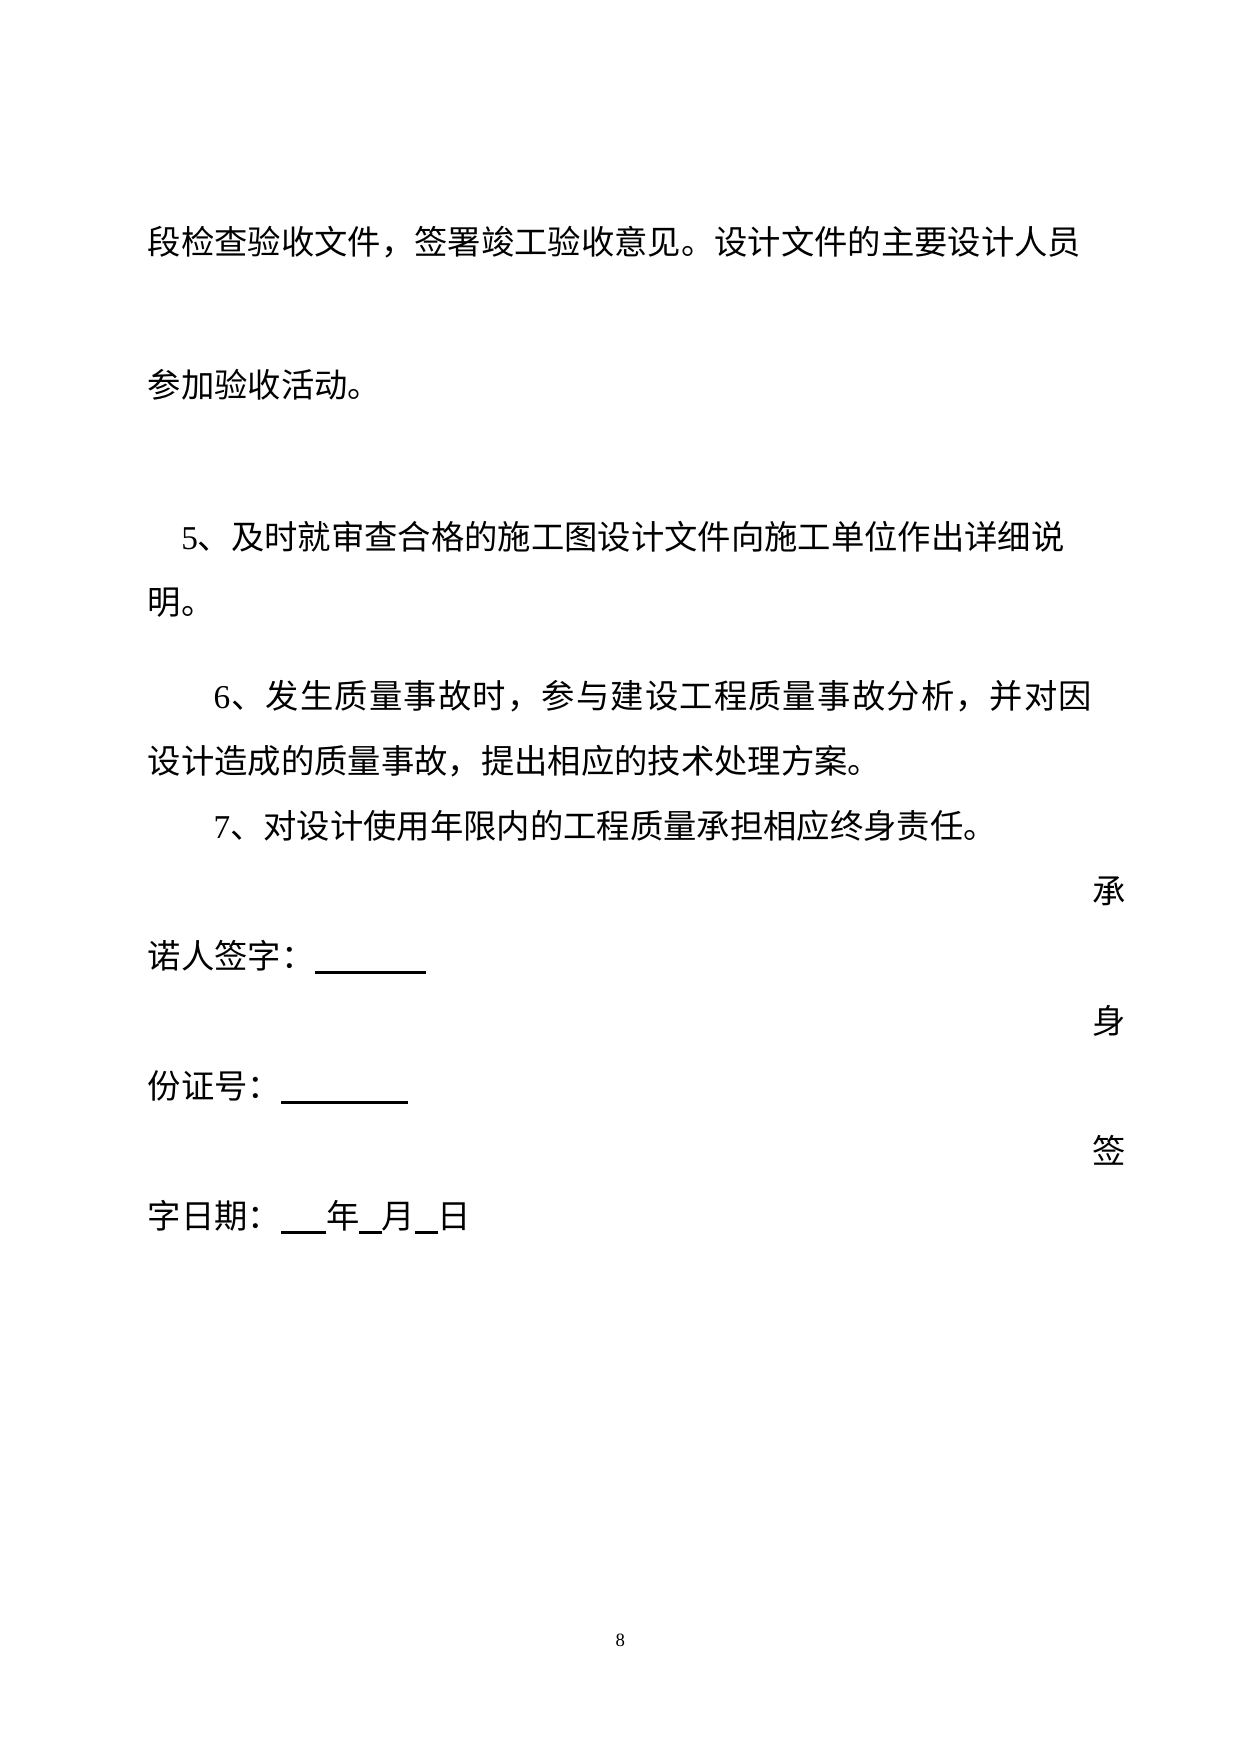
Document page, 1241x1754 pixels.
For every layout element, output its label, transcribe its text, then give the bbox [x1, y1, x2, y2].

text 身份证号： [148, 987, 1092, 1117]
text 签字日期： 年 月 日 [148, 1117, 1092, 1247]
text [148, 208, 1092, 416]
text 6、发生质量事故时，参与建设工程质量事故分析，并对因设计造成的质量事故，提出相应的技术处理方案。 [148, 662, 1092, 792]
text 承诺人签字： [148, 857, 1092, 987]
text 5、及时就审查合格的施工图设计文件向施工单位作出详细说明。 [148, 503, 1092, 633]
text 7、对设计使用年限内的工程质量承担相应终身责任。 [148, 792, 1092, 857]
